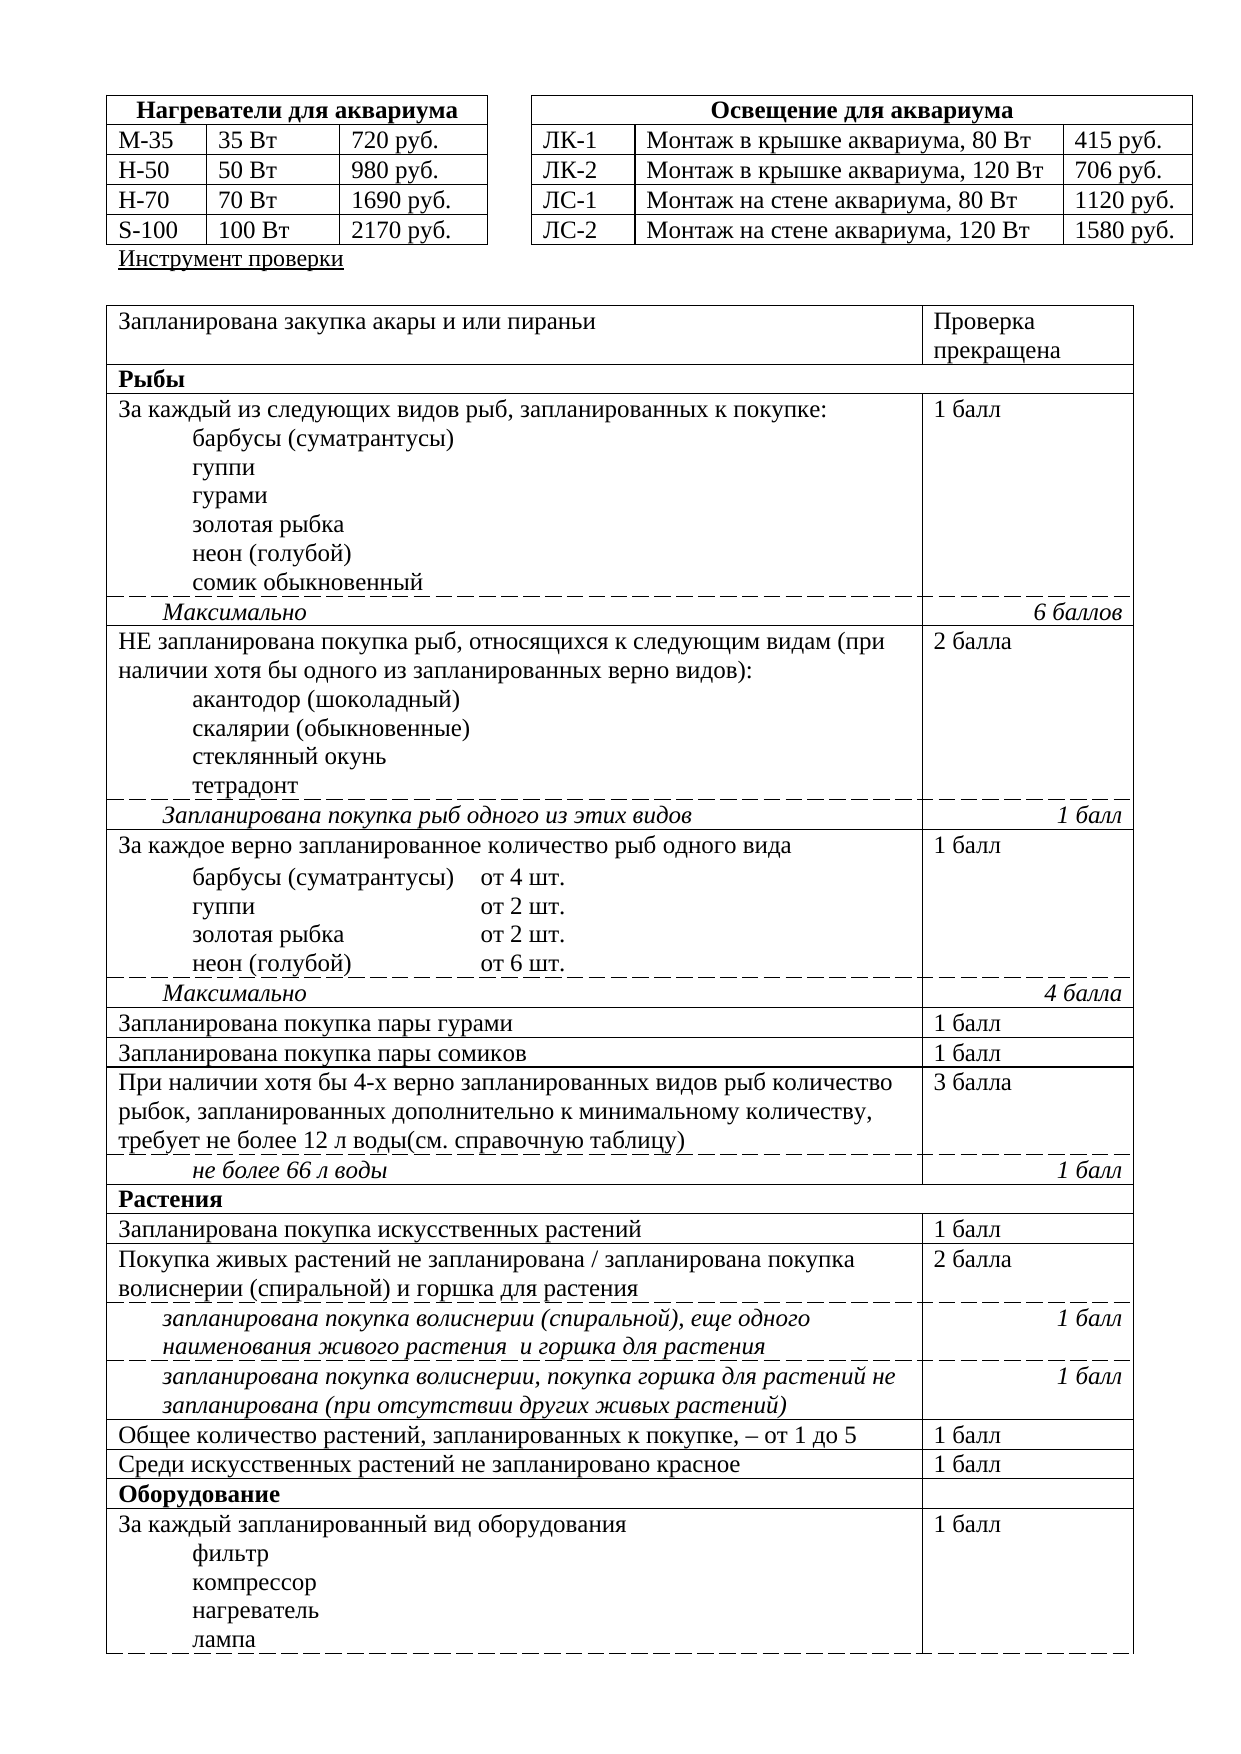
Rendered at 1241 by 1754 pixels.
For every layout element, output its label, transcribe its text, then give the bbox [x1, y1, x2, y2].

table_cell 1 балл [923, 830, 1133, 862]
table_cell 100 Вт [207, 215, 339, 243]
table_cell Запланирована покупка пары сомиков [107, 1038, 922, 1066]
table_header [488, 95, 531, 243]
table_cell 1690 руб. [340, 185, 487, 214]
table_header Проверка прекращена [923, 306, 1133, 363]
table_cell Запланирована покупка искусственных растений [107, 1214, 922, 1243]
table_cell 50 Вт [207, 155, 339, 184]
table_cell 1 балл [923, 1038, 1133, 1066]
table_cell 4 балла [923, 977, 1133, 1007]
table_cell Монтаж на стене аквариума, 120 Вт [636, 215, 1063, 243]
table_cell 70 Вт [207, 185, 339, 214]
table_cell 706 руб. [1064, 155, 1192, 184]
table_cell Запланирована покупка пары гурами [107, 1008, 922, 1037]
table_cell 1 балл [923, 1360, 1133, 1419]
table_cell 1 балл [923, 1154, 1133, 1183]
table_cell 720 руб. [340, 125, 487, 154]
table_cell барбусы (суматрантусы) гуппи золотая рыбка неон (голубой) [107, 862, 469, 977]
table_cell 2170 руб. [340, 215, 487, 243]
table_cell 1 балл [923, 1302, 1133, 1360]
text Инструмент проверки [118, 244, 1122, 272]
table_cell Запланирована покупка рыб одного из этих видов [107, 799, 922, 829]
table_cell 1 балл [923, 1509, 1133, 1653]
table_cell ЛС-1 [532, 185, 634, 214]
table_cell 980 руб. [340, 155, 487, 184]
table_cell Оборудование [107, 1479, 922, 1508]
table_cell 3 балла [923, 1068, 1133, 1154]
table_cell Рыбы [107, 365, 1133, 393]
table_cell от 4 шт. от 2 шт. от 2 шт. от 6 шт. [469, 862, 922, 977]
table_cell Растения [107, 1185, 1133, 1213]
table_cell [923, 1479, 1133, 1508]
table_cell 1 балл [923, 799, 1133, 829]
table_cell 1120 руб. [1064, 185, 1192, 214]
table_cell Монтаж в крышке аквариума, 120 Вт [636, 155, 1063, 184]
table_header Освещение для аквариума [532, 96, 1192, 124]
table_cell За каждый из следующих видов рыб, запланированных к покупке: барбусы (суматрантусы) гуппи гурами золотая рыбка неон (голубой) сомик обыкновенный [107, 394, 922, 596]
table_cell ЛС-2 [532, 215, 634, 243]
table_cell запланирована покупка волиснерии, покупка горшка для растений не запланирована (при отсутствии других живых растений) [107, 1360, 922, 1419]
table_cell 1 балл [923, 1420, 1133, 1448]
table_cell Максимально [107, 596, 922, 625]
table_cell Монтаж на стене аквариума, 80 Вт [636, 185, 1063, 214]
table_cell 1 балл [923, 394, 1133, 596]
table_cell Монтаж в крышке аквариума, 80 Вт [636, 125, 1063, 154]
table_cell 1 балл [923, 1450, 1133, 1478]
table_cell 415 руб. [1064, 125, 1192, 154]
table_cell запланирована покупка волиснерии (спиральной), еще одного наименования живого растения и горшка для растения [107, 1302, 922, 1360]
table_cell ЛК-2 [532, 155, 634, 184]
table_cell S-100 [107, 215, 206, 243]
table_cell НЕ запланирована покупка рыб, относящихся к следующим видам (при наличии хотя бы одного из запланированных верно видов): акантодор (шоколадный) скалярии (обыкновенные) стеклянный окунь тетрадонт [107, 626, 922, 799]
table_cell 2 балла [923, 626, 1133, 799]
table_cell Покупка живых растений не запланирована / запланирована покупка волиснерии (спиральной) и горшка для растения [107, 1244, 922, 1302]
table_cell 35 Вт [207, 125, 339, 154]
table_header Запланирована закупка акары и или пираньи [107, 306, 922, 363]
table_cell 1580 руб. [1064, 215, 1192, 243]
table_cell За каждый запланированный вид оборудования фильтр компрессор нагреватель лампа [107, 1509, 922, 1653]
table_cell 6 баллов [923, 596, 1133, 625]
table_cell Н-50 [107, 155, 206, 184]
table_cell М-35 [107, 125, 206, 154]
table_cell [923, 862, 1133, 977]
table_cell За каждое верно запланированное количество рыб одного вида [107, 830, 922, 862]
table_cell 1 балл [923, 1008, 1133, 1037]
table_cell 2 балла [923, 1244, 1133, 1302]
table_cell ЛК-1 [532, 125, 634, 154]
table_cell не более 66 л воды [107, 1154, 922, 1183]
table_cell При наличии хотя бы 4-х верно запланированных видов рыб количество рыбок, запланированных дополнительно к минимальному количеству, требует не более 12 л воды(см. справочную таблицу) [107, 1068, 922, 1154]
table_cell 1 балл [923, 1214, 1133, 1243]
table_cell Н-70 [107, 185, 206, 214]
table_header Нагреватели для аквариума [107, 96, 487, 124]
table_cell Общее количество растений, запланированных к покупке, – от 1 до 5 [107, 1420, 922, 1448]
table_cell Максимально [107, 977, 922, 1007]
table_cell Среди искусственных растений не запланировано красное [107, 1450, 922, 1478]
